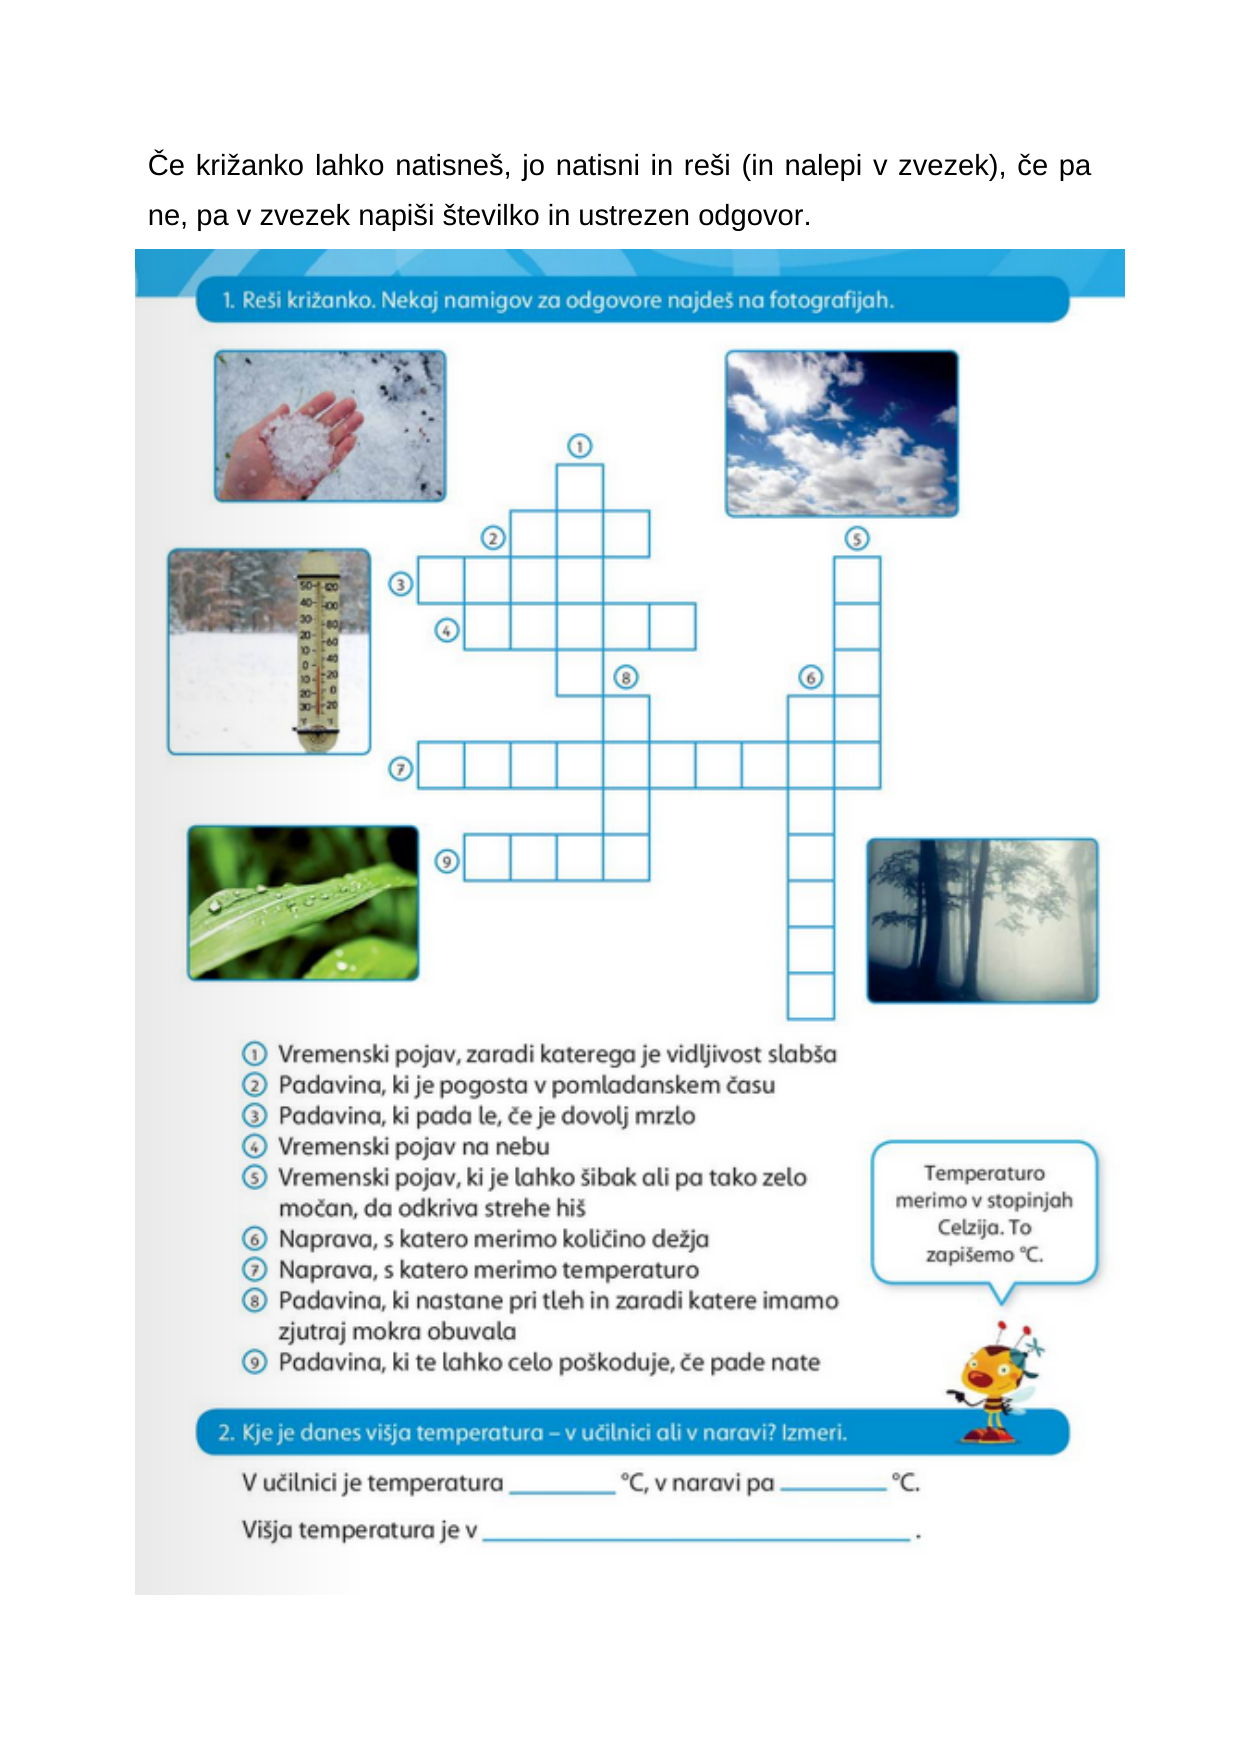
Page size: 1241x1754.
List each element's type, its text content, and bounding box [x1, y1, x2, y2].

text Če križanko lahko natisneš, jo natisni in reši (in nalepi v zvezek), če pa ne, pa v zvezek napiši številko in ustrezen odgovor. [148, 148, 1093, 231]
picture [135, 249, 1125, 1595]
